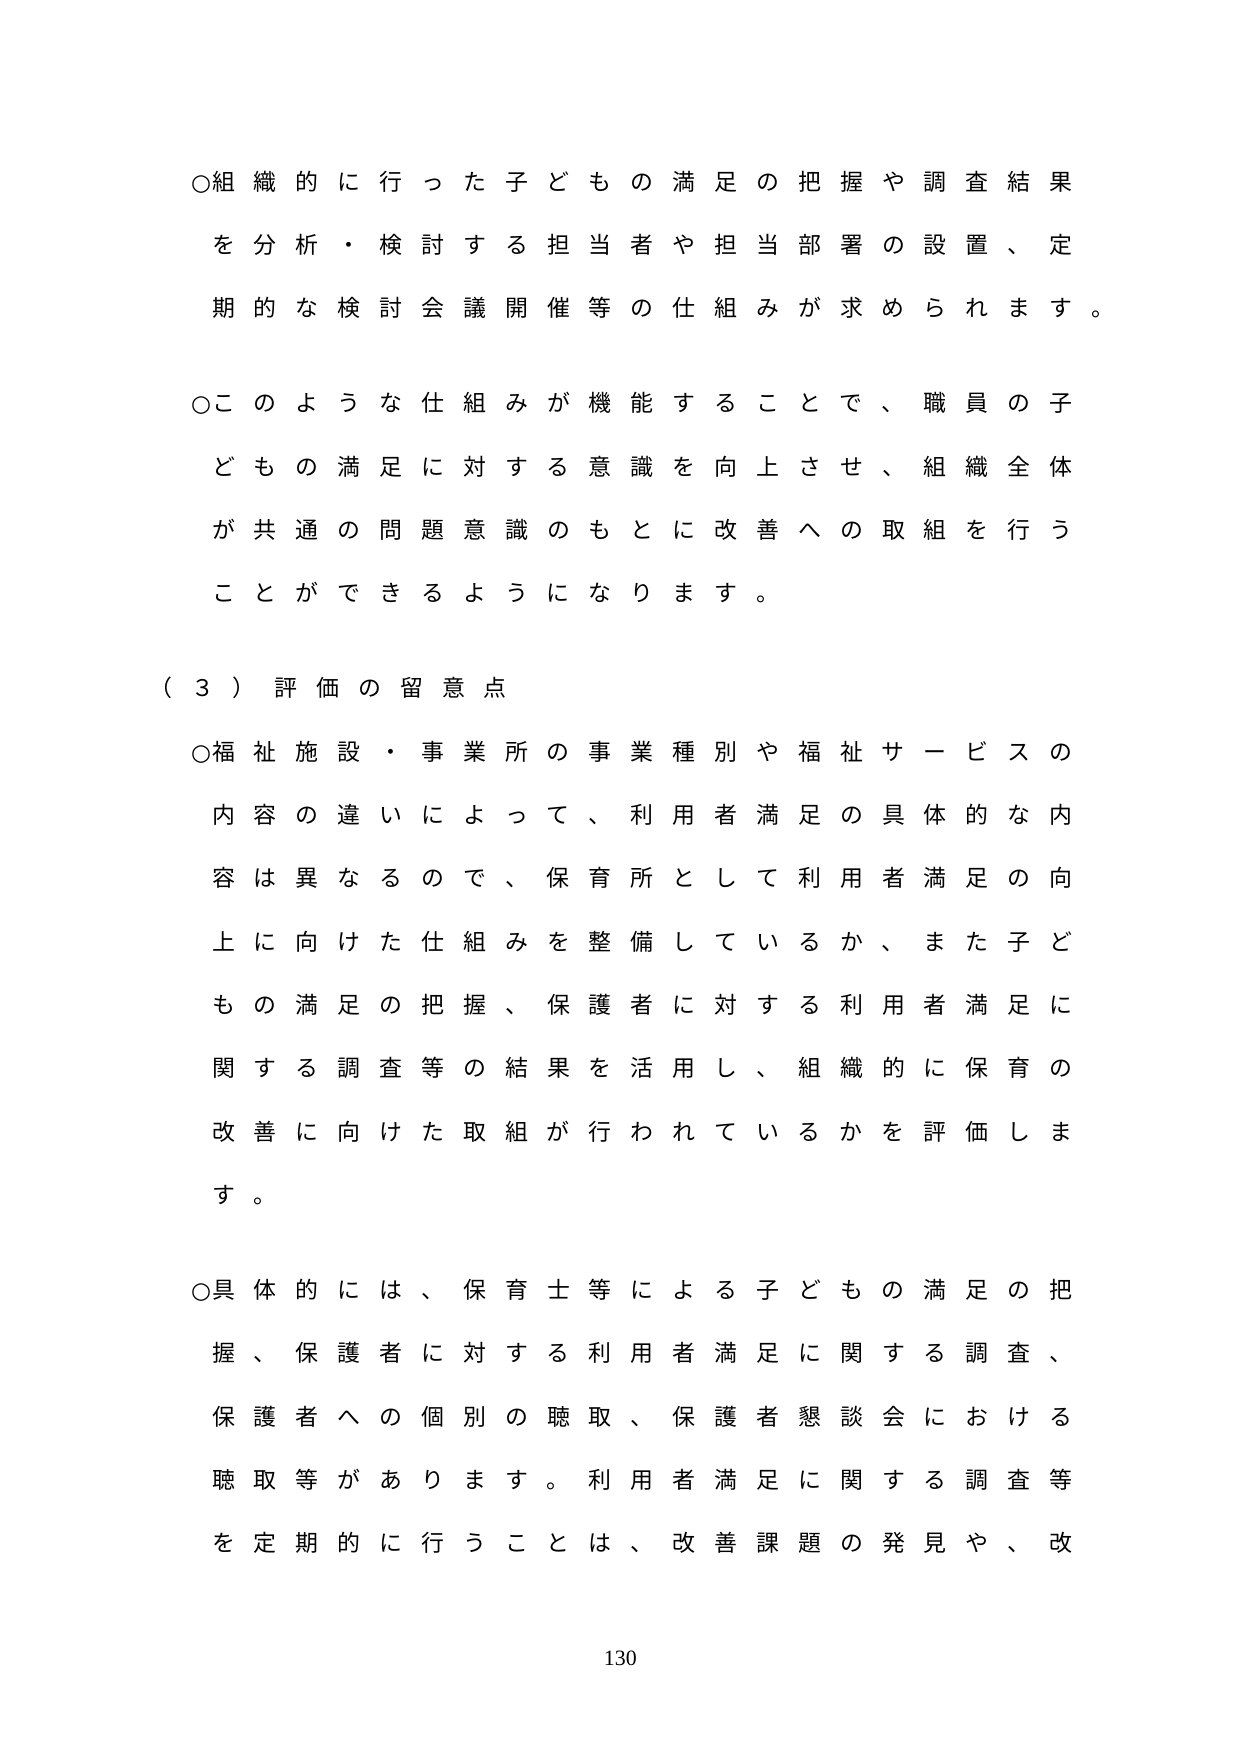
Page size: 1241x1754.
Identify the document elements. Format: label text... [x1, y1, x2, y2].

text （３）評価の留意点 [149, 655, 1091, 719]
text ○このような仕組みが機能することで、職員の子どもの満足に対する意識を向上させ、組織全体が共通の問題意識のもとに改善への取組を行うことができるようになります。 [170, 370, 1091, 624]
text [170, 1257, 1091, 1574]
text ○組織的に行った子どもの満足の把握や調査結果を分析・検討する担当者や担当部署の設置、定期的な検討会議開催等の仕組みが求められます。 [170, 149, 1091, 339]
text ○福祉施設・事業所の事業種別や福祉サービスの内容の違いによって、利用者満足の具体的な内容は異なるので、保育所として利用者満足の向上に向けた仕組みを整備しているか、また子どもの満足の把握、保護者に対する利用者満足に関する調査等の結果を活用し、組織的に保育の改善に向けた取組が行われているかを評価します。 [170, 719, 1091, 1225]
